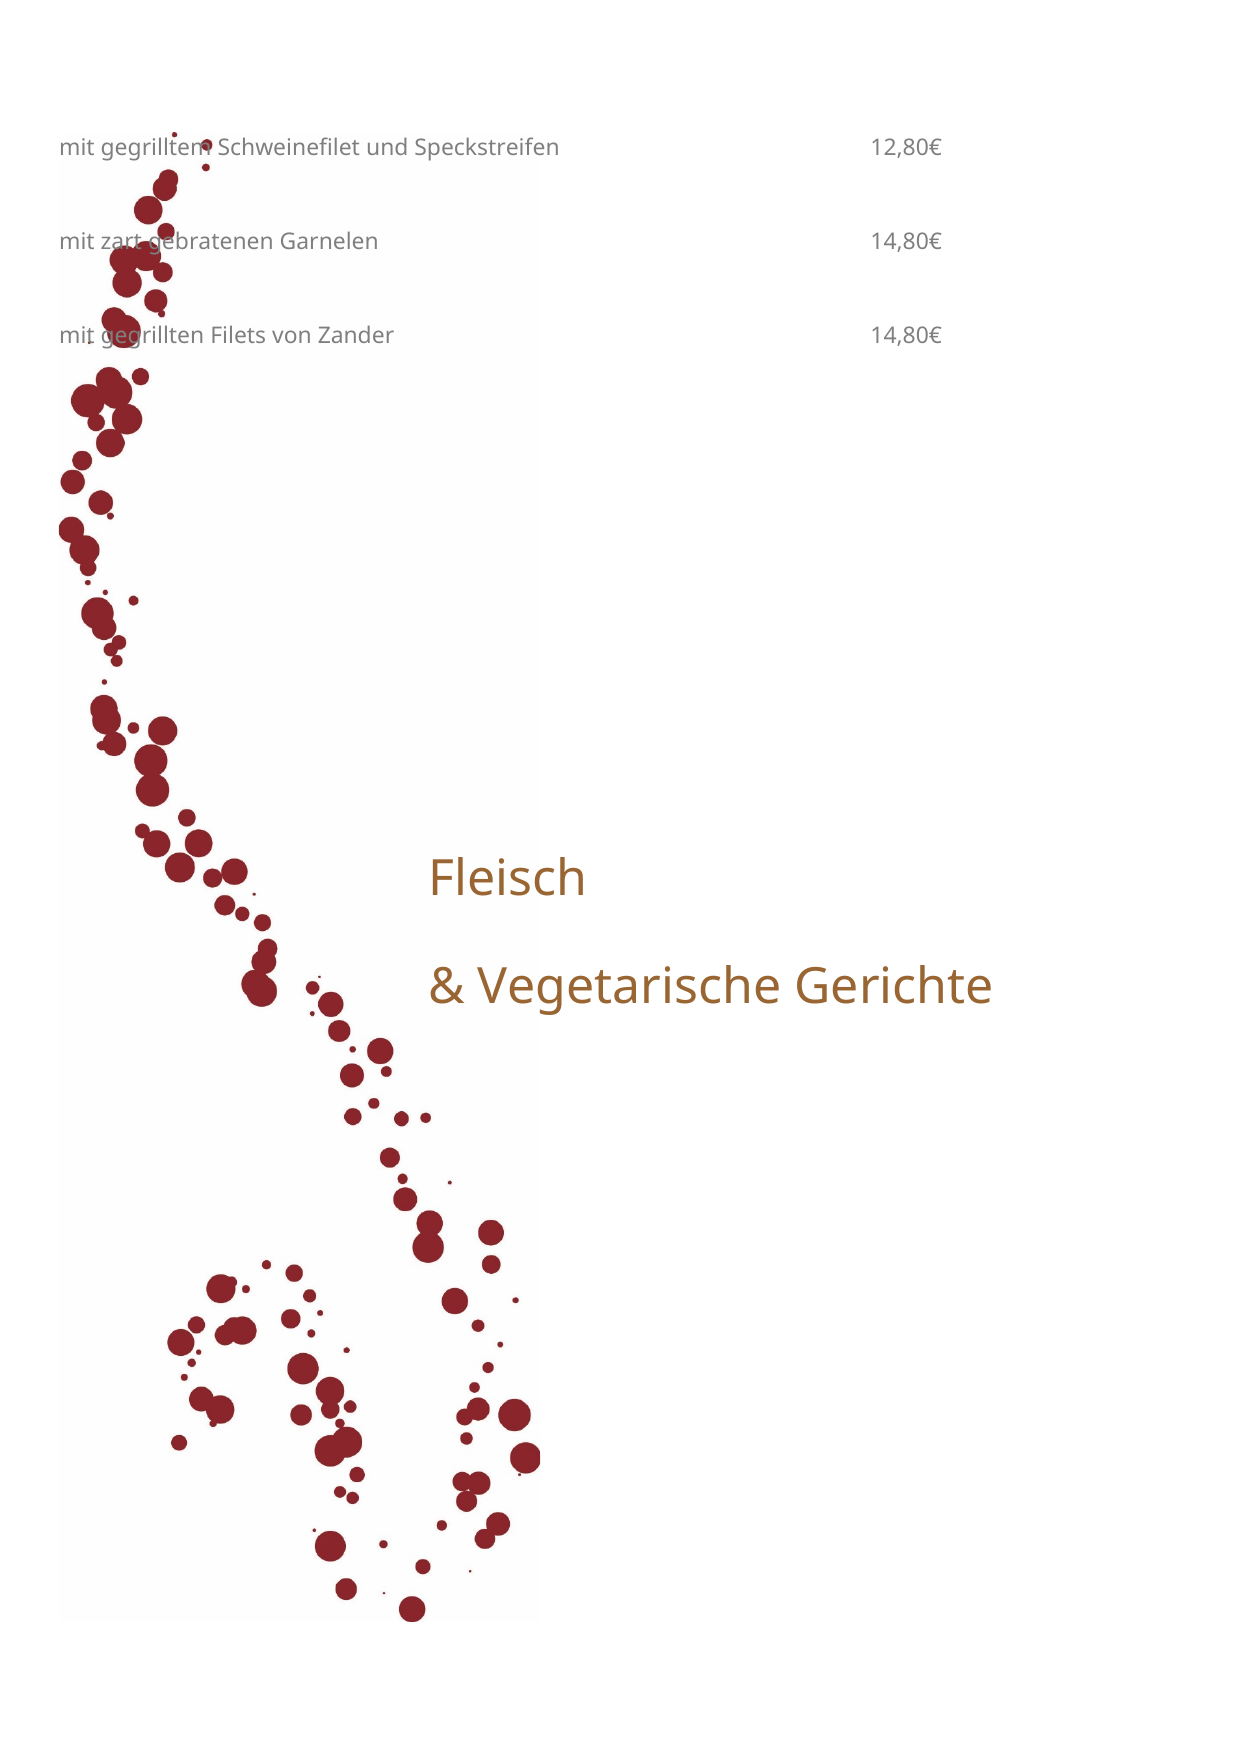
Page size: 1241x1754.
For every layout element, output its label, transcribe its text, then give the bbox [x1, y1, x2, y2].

text mit gegrillten Filets von Zander 14,80€ [59, 318, 1048, 350]
text mit zart gebratenen Garnelen 14,80€ [59, 225, 1048, 256]
picture [58, 132, 541, 1622]
text Fleisch [428, 842, 1048, 910]
text mit gegrilltem Schweinefilet und Speckstreifen 12,80€ [59, 131, 1048, 162]
text & Vegetarische Gerichte [428, 950, 1048, 1018]
